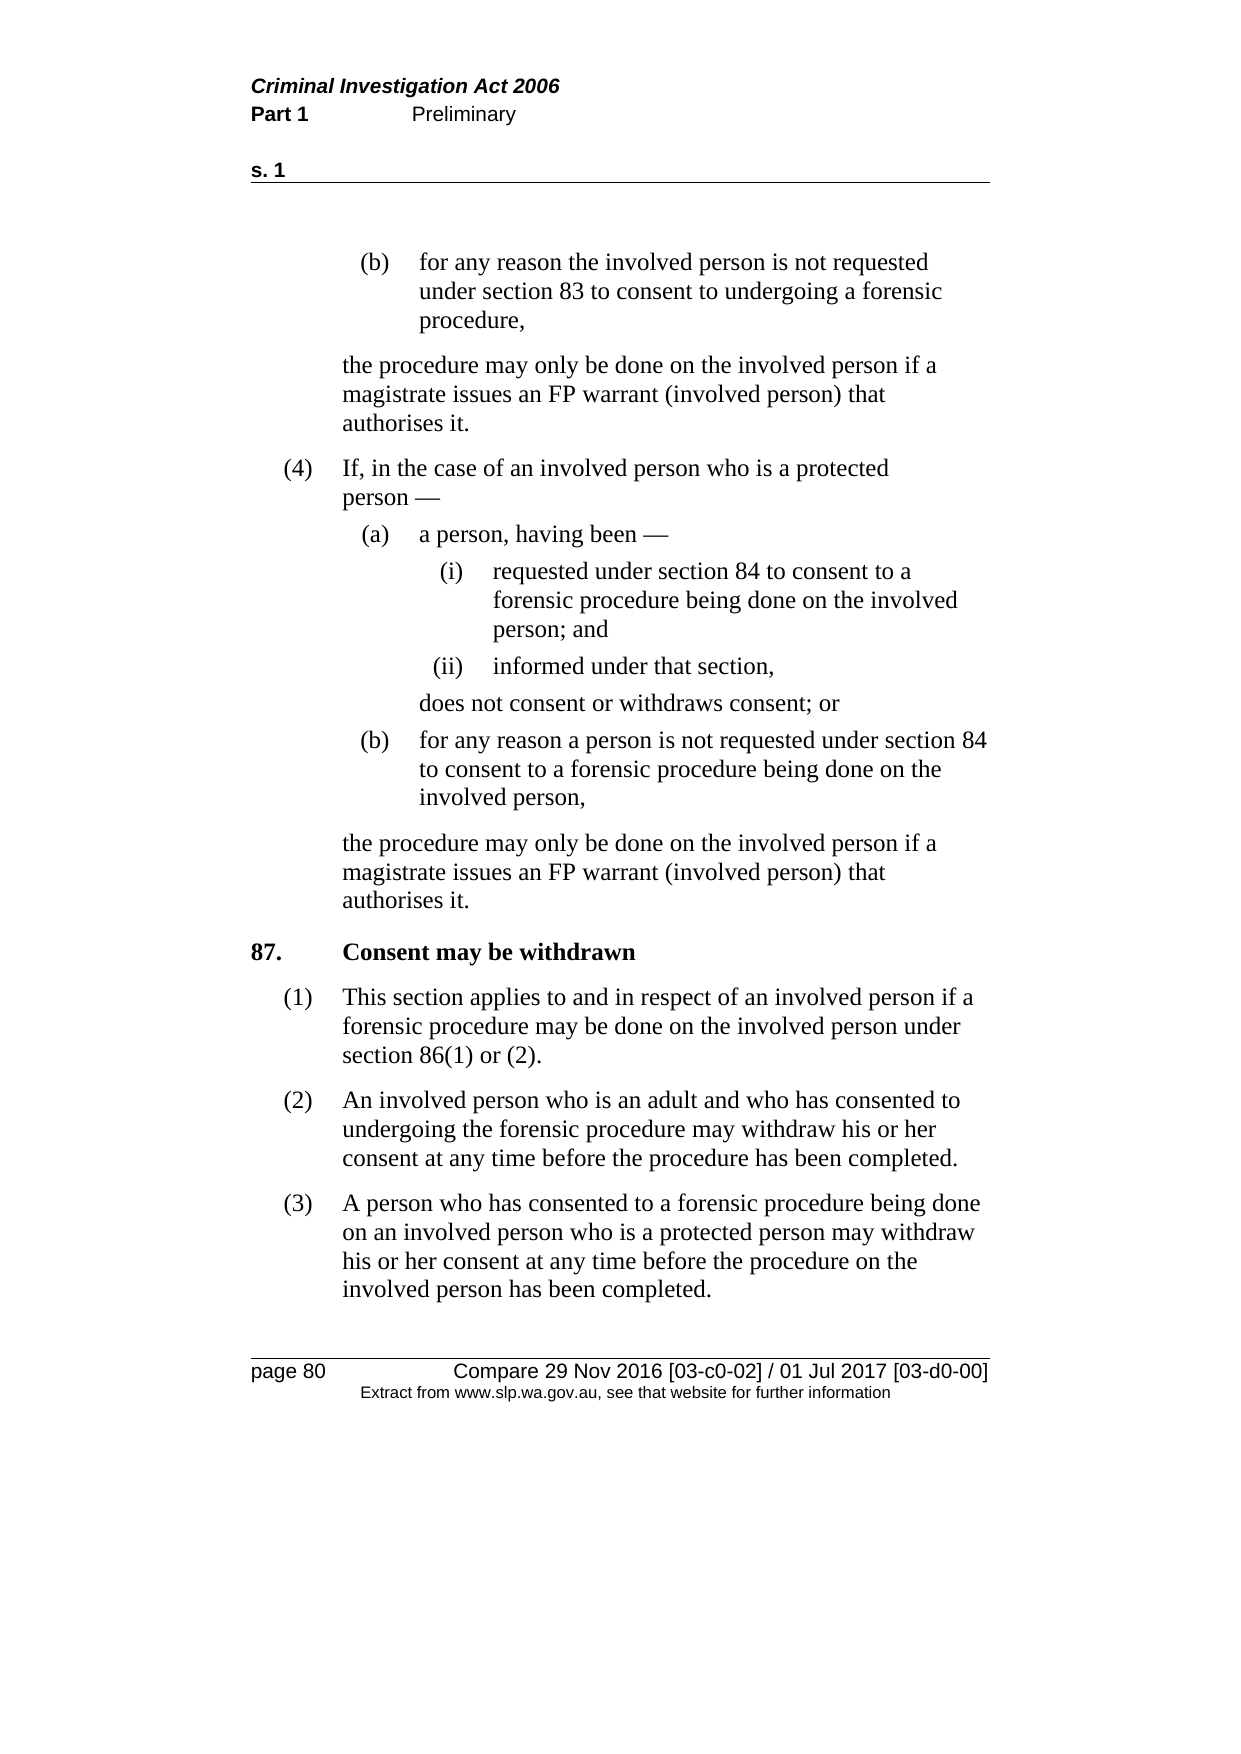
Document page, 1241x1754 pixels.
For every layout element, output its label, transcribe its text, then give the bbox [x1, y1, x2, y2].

text (b) for any reason the involved person is not requested under section 83 to consent to undergoing a forensic procedure, [251, 247, 990, 334]
text (i) requested under section 84 to consent to a forensic procedure being done on the involved person; and [251, 556, 990, 642]
text (4) If, in the case of an involved person who is a protected person — [251, 453, 990, 511]
text the procedure may only be done on the involved person if a magistrate issues an FP warrant (involved person) that authorises it. [251, 828, 990, 914]
text the procedure may only be done on the involved person if a magistrate issues an FP warrant (involved person) that authorises it. [251, 350, 990, 437]
text (b) for any reason a person is not requested under section 84 to consent to a forensic procedure being done on the involved person, [251, 725, 990, 811]
text (3) A person who has consented to a forensic procedure being done on an involved person who is a protected person may withdraw his or her consent at any time before the procedure on the involved person has been completed. [251, 1188, 990, 1303]
text (a) a person, having been — [251, 519, 990, 548]
text (ii) informed under that section, [251, 651, 990, 679]
text (2) An involved person who is an adult and who has consented to undergoing the forensic procedure may withdraw his or her consent at any time before the procedure has been completed. [251, 1085, 990, 1172]
text (1) This section applies to and in respect of an involved person if a forensic procedure may be done on the involved person under section 86(1) or (2). [251, 982, 990, 1069]
text does not consent or withdraws consent; or [251, 688, 990, 717]
subtitle 87. Consent may be withdrawn [251, 937, 990, 966]
